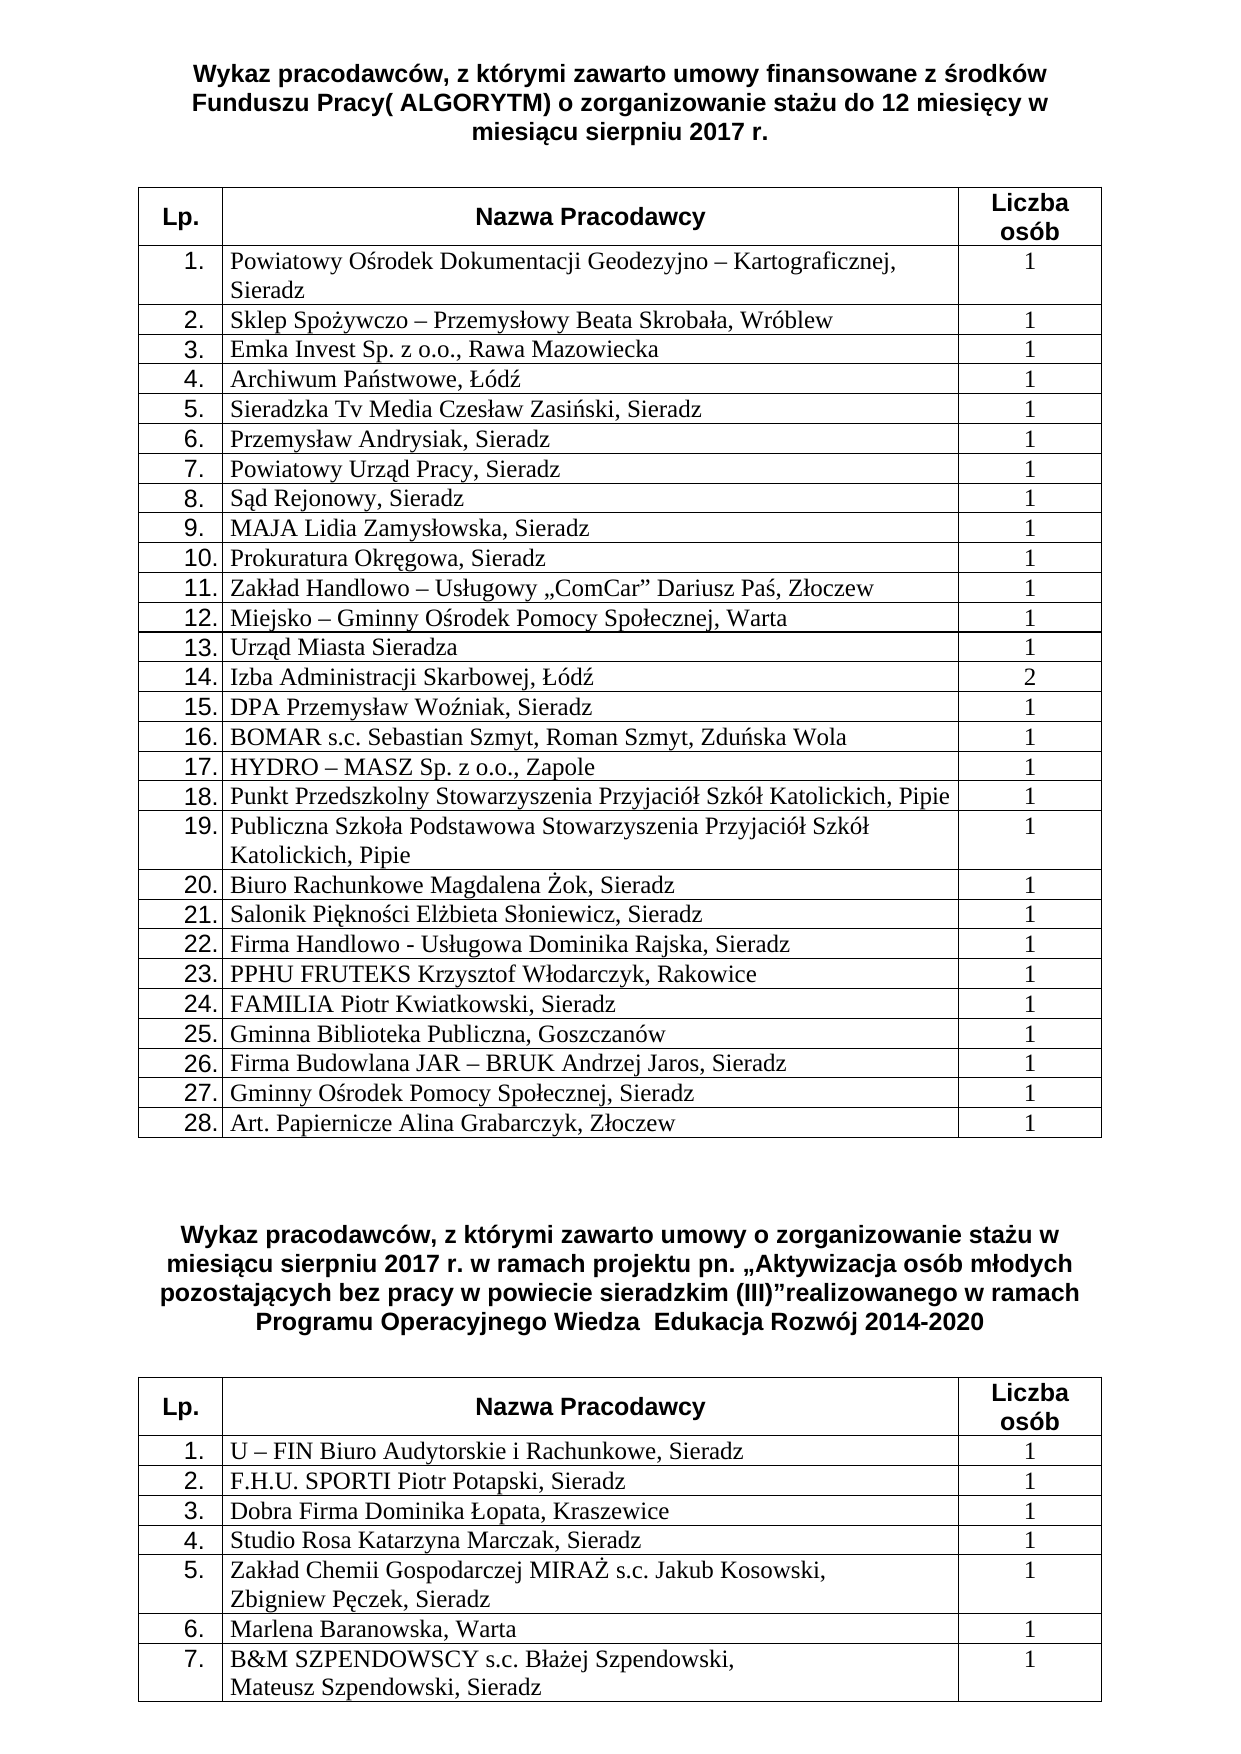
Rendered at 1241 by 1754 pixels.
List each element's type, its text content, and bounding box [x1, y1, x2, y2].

table_cell [139, 781, 222, 810]
table_cell Prokuratura Okręgowa, Sieradz [223, 543, 958, 572]
table_cell Powiatowy Urząd Pracy, Sieradz [223, 454, 958, 482]
text Wykaz pracodawców, z którymi zawarto umowy o zorganizowanie stażu w miesiącu sierpniu 2017 r. w ramach projektu pn. „Aktywizacja osób młodych pozostających bez pracy w powiecie sieradzkim (III)”realizowanego w ramach Programu Operacyjnego Wiedza Edukacja Rozwój 2014-2020 [148, 1220, 1093, 1335]
table_cell [139, 722, 222, 751]
table_cell Marlena Baranowska, Warta [223, 1614, 958, 1643]
table_header Liczba osób [959, 1378, 1101, 1435]
table_cell 1 [959, 1555, 1101, 1613]
table_cell 1 [959, 394, 1101, 423]
table_cell [139, 543, 222, 572]
table_header Lp. [139, 188, 222, 245]
table_cell 1 [959, 543, 1101, 572]
table_cell Przemysław Andrysiak, Sieradz [223, 424, 958, 453]
table_cell Studio Rosa Katarzyna Marczak, Sieradz [223, 1526, 958, 1554]
table_cell 2 [959, 662, 1101, 691]
table_cell B&M SZPENDOWSCY s.c. Błażej Szpendowski, Mateusz Szpendowski, Sieradz [223, 1644, 958, 1701]
table_cell [139, 1496, 222, 1524]
table_cell 1 [959, 752, 1101, 780]
table_cell [139, 1019, 222, 1047]
table_cell 1 [959, 989, 1101, 1018]
table_cell U – FIN Biuro Audytorskie i Rachunkowe, Sieradz [223, 1436, 958, 1465]
table_cell 1 [959, 573, 1101, 602]
table_cell Publiczna Szkoła Podstawowa Stowarzyszenia Przyjaciół Szkół Katolickich, Pipie [223, 811, 958, 869]
table_cell PPHU FRUTEKS Krzysztof Włodarczyk, Rakowice [223, 959, 958, 988]
table_cell Emka Invest Sp. z o.o., Rawa Mazowiecka [223, 335, 958, 363]
table_cell 1 [959, 633, 1101, 661]
table_cell [139, 484, 222, 512]
table_cell Izba Administracji Skarbowej, Łódź [223, 662, 958, 691]
table_header Lp. [139, 1378, 222, 1435]
table_cell Firma Handlowo - Usługowa Dominika Rajska, Sieradz [223, 929, 958, 958]
table_cell Urząd Miasta Sieradza [223, 633, 958, 661]
table_cell 1 [959, 781, 1101, 810]
table_cell Gminna Biblioteka Publiczna, Goszczanów [223, 1019, 958, 1047]
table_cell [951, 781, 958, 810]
table_cell Art. Papiernicze Alina Grabarczyk, Złoczew [223, 1108, 958, 1137]
table_cell Biuro Rachunkowe Magdalena Żok, Sieradz [223, 870, 958, 898]
table_cell DPA Przemysław Woźniak, Sieradz [223, 692, 958, 721]
table_cell HYDRO – MASZ Sp. z o.o., Zapole [223, 752, 958, 780]
table_cell [139, 573, 222, 602]
table_cell 1 [959, 335, 1101, 363]
table_cell 1 [959, 484, 1101, 512]
table_cell 1 [959, 424, 1101, 453]
table_cell 1 [959, 246, 1101, 304]
table_cell [139, 305, 222, 333]
table_cell FAMILIA Piotr Kwiatkowski, Sieradz [223, 989, 958, 1018]
table_cell 1 [959, 305, 1101, 333]
table_cell 1 [959, 1496, 1101, 1524]
table_cell [139, 752, 222, 780]
table_cell 1 [959, 364, 1101, 393]
table_cell 1 [959, 603, 1101, 631]
table_cell 1 [959, 513, 1101, 542]
table_cell 1 [959, 1526, 1101, 1554]
table_cell [139, 929, 222, 958]
table_cell 1 [959, 1019, 1101, 1047]
table_cell [139, 513, 222, 542]
table_cell 1 [959, 959, 1101, 988]
table_cell 1 [959, 1108, 1101, 1137]
table_cell [139, 989, 222, 1018]
table_cell Miejsko – Gminny Ośrodek Pomocy Społecznej, Warta [223, 603, 958, 631]
table_cell 1 [959, 1614, 1101, 1643]
table_cell 1 [959, 1436, 1101, 1465]
table_cell [139, 1644, 222, 1701]
table_cell [139, 662, 222, 691]
table_cell Archiwum Państwowe, Łódź [223, 364, 958, 393]
table_cell Powiatowy Ośrodek Dokumentacji Geodezyjno – Kartograficznej, Sieradz [223, 246, 958, 304]
table_cell Zakład Handlowo – Usługowy „ComCar” Dariusz Paś, Złoczew [223, 573, 958, 602]
table_cell [139, 900, 222, 928]
table_header Nazwa Pracodawcy [223, 1378, 958, 1435]
table_cell 1 [959, 1078, 1101, 1107]
table_cell [139, 1049, 222, 1077]
table_cell [139, 692, 222, 721]
table_cell 1 [959, 900, 1101, 928]
table_cell BOMAR s.c. Sebastian Szmyt, Roman Szmyt, Zduńska Wola [223, 722, 958, 751]
table_header Liczba osób [959, 188, 1101, 245]
table_cell 1 [959, 722, 1101, 751]
table_cell 1 [959, 454, 1101, 482]
table_cell Firma Budowlana JAR – BRUK Andrzej Jaros, Sieradz [223, 1049, 958, 1077]
text Wykaz pracodawców, z którymi zawarto umowy finansowane z środków Funduszu Pracy( ALGORYTM) o zorganizowanie stażu do 12 miesięcy w miesiącu sierpniu 2017 r. [148, 59, 1093, 145]
table_cell [139, 811, 222, 869]
table_cell [139, 603, 222, 631]
table_cell Sąd Rejonowy, Sieradz [223, 484, 958, 512]
table_cell [139, 1526, 222, 1554]
table_cell [139, 870, 222, 898]
table_cell [139, 424, 222, 453]
table_cell [139, 364, 222, 393]
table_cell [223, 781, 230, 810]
table_cell [139, 1078, 222, 1107]
table_cell [139, 335, 222, 363]
table_cell [139, 633, 222, 661]
table_cell 1 [959, 870, 1101, 898]
table_cell 1 [959, 1049, 1101, 1077]
table_cell [139, 1436, 222, 1465]
table_cell F.H.U. SPORTI Piotr Potapski, Sieradz [223, 1466, 958, 1495]
table_cell 1 [959, 692, 1101, 721]
table_cell [139, 1555, 222, 1613]
table_cell Sieradzka Tv Media Czesław Zasiński, Sieradz [223, 394, 958, 423]
table_cell 1 [959, 1466, 1101, 1495]
table_cell Salonik Piękności Elżbieta Słoniewicz, Sieradz [223, 900, 958, 928]
table_cell [139, 1466, 222, 1495]
table_cell 1 [959, 929, 1101, 958]
table_cell Gminny Ośrodek Pomocy Społecznej, Sieradz [223, 1078, 958, 1107]
table_cell [139, 1108, 222, 1137]
table_cell [139, 454, 222, 482]
table_cell 1 [959, 1644, 1101, 1701]
table_header Nazwa Pracodawcy [223, 188, 958, 245]
table_cell 1 [959, 811, 1101, 869]
table_cell [139, 959, 222, 988]
table_cell Sklep Spożywczo – Przemysłowy Beata Skrobała, Wróblew [223, 305, 958, 333]
table_cell [139, 246, 222, 304]
table_cell Dobra Firma Dominika Łopata, Kraszewice [223, 1496, 958, 1524]
table_cell Zakład Chemii Gospodarczej MIRAŻ s.c. Jakub Kosowski, Zbigniew Pęczek, Sieradz [223, 1555, 958, 1613]
table_cell [139, 1614, 222, 1643]
table_cell MAJA Lidia Zamysłowska, Sieradz [223, 513, 958, 542]
table_cell [139, 394, 222, 423]
